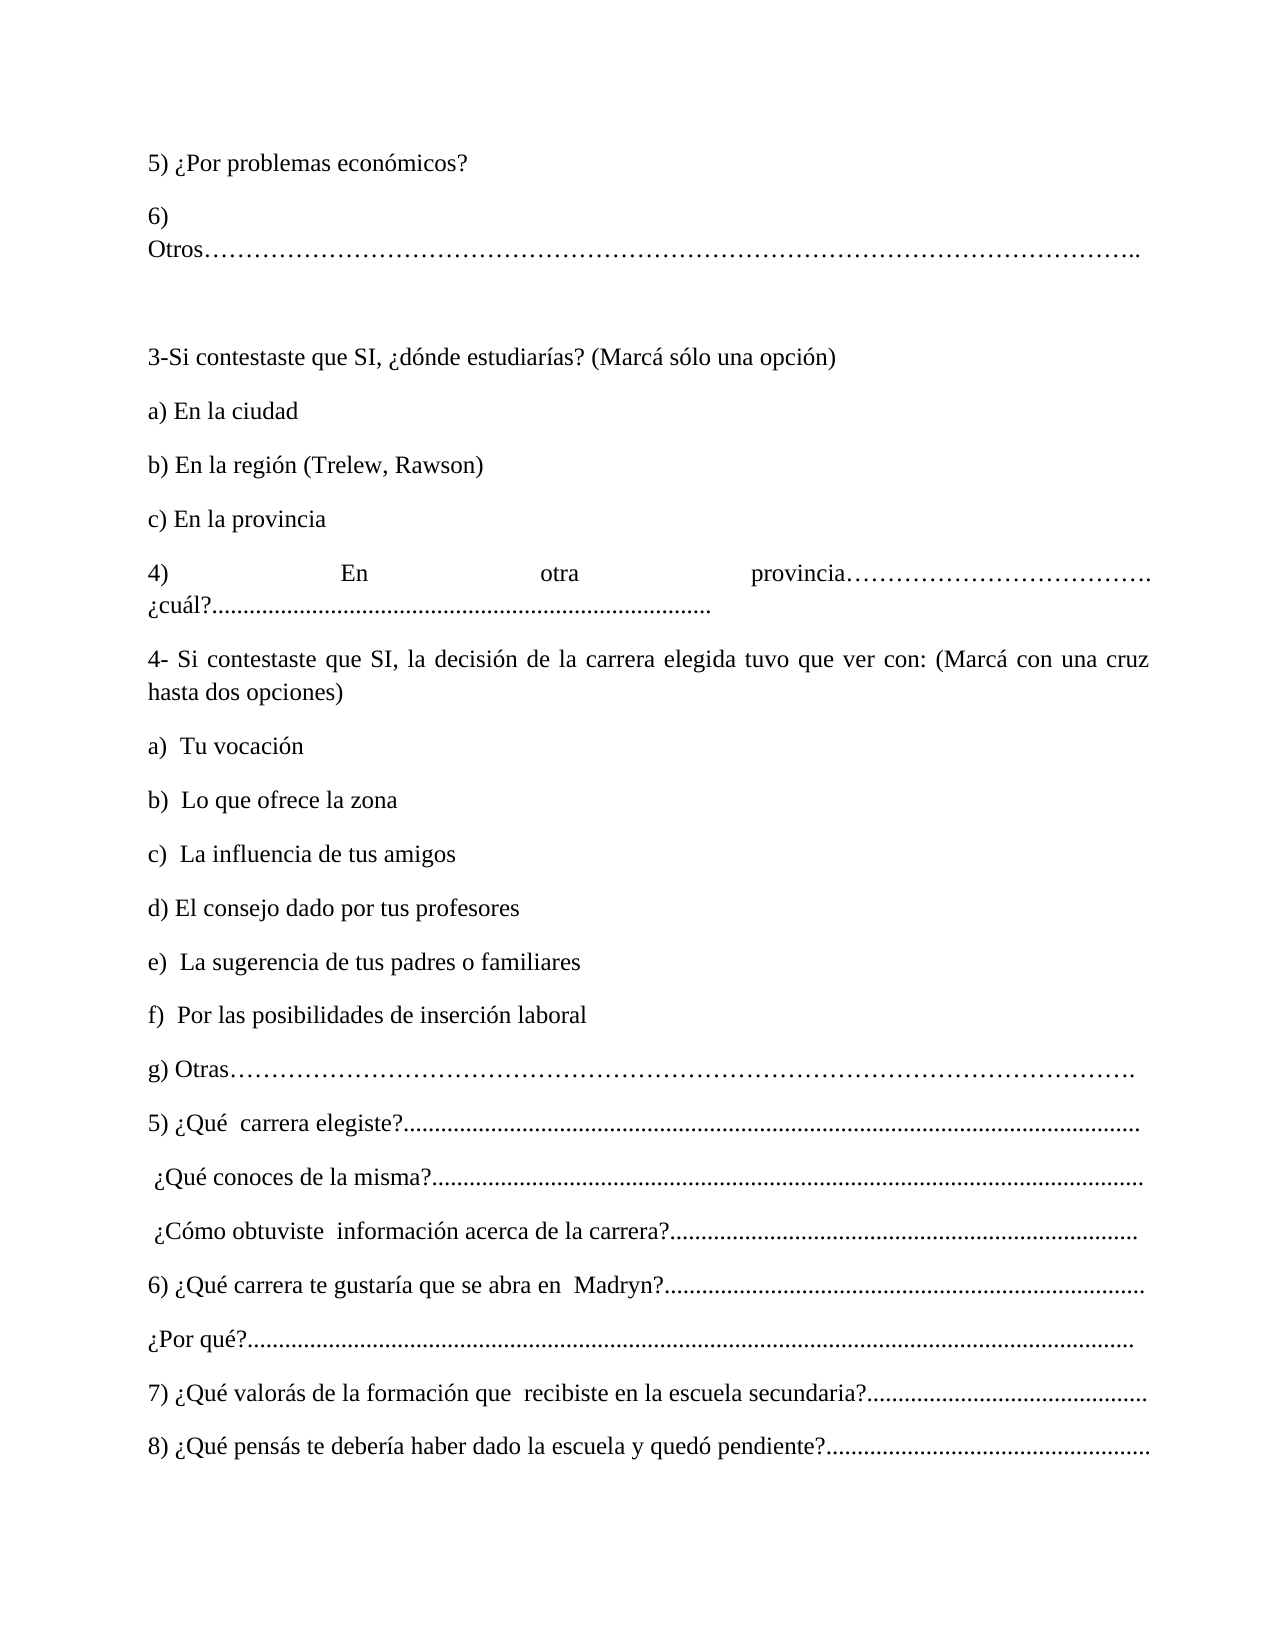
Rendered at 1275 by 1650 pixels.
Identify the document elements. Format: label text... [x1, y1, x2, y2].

text b) Lo que ofrece la zona [148, 785, 1152, 814]
text 5) ¿Qué carrera elegiste?...................................................................................................................... [148, 1108, 1152, 1137]
text e) La sugerencia de tus padres o familiares [148, 947, 1152, 976]
text c) En la provincia [148, 504, 1152, 532]
text 6) ¿Qué carrera te gustaría que se abra en Madryn?............................................................................. [148, 1270, 1152, 1299]
text 3-Si contestaste que SI, ¿dónde estudiarías? (Marcá sólo una opción) [148, 342, 1152, 371]
text f) Por las posibilidades de inserción laboral [148, 1001, 1152, 1029]
text 6) Otros………………………………………………………………………………………………….. [148, 201, 1152, 263]
text g) Otras………………………………………………………………………………………………. [148, 1054, 1152, 1083]
text ¿Por qué?.............................................................................................................................................. [148, 1324, 1152, 1352]
text 8) ¿Qué pensás te debería haber dado la escuela y quedó pendiente?.................................................... [148, 1431, 1152, 1460]
text a) Tu vocación [148, 731, 1152, 760]
text ¿Qué conoces de la misma?.................................................................................................................. [148, 1162, 1152, 1191]
text a) En la ciudad [148, 396, 1152, 425]
text b) En la región (Trelew, Rawson) [148, 450, 1152, 479]
text 4) En otra provincia……………………………….¿cuál?................................................................................ [148, 558, 1152, 619]
text c) La influencia de tus amigos [148, 839, 1152, 868]
text 5) ¿Por problemas económicos? [148, 148, 1152, 176]
text 4- Si contestaste que SI, la decisión de la carrera elegida tuvo que ver con: (Marcá con una cruz hasta dos opciones) [148, 644, 1152, 706]
text 7) ¿Qué valorás de la formación que recibiste en la escuela secundaria?............................................. [148, 1378, 1152, 1406]
text d) El consejo dado por tus profesores [148, 893, 1152, 922]
text ¿Cómo obtuviste información acerca de la carrera?........................................................................... [148, 1216, 1152, 1245]
